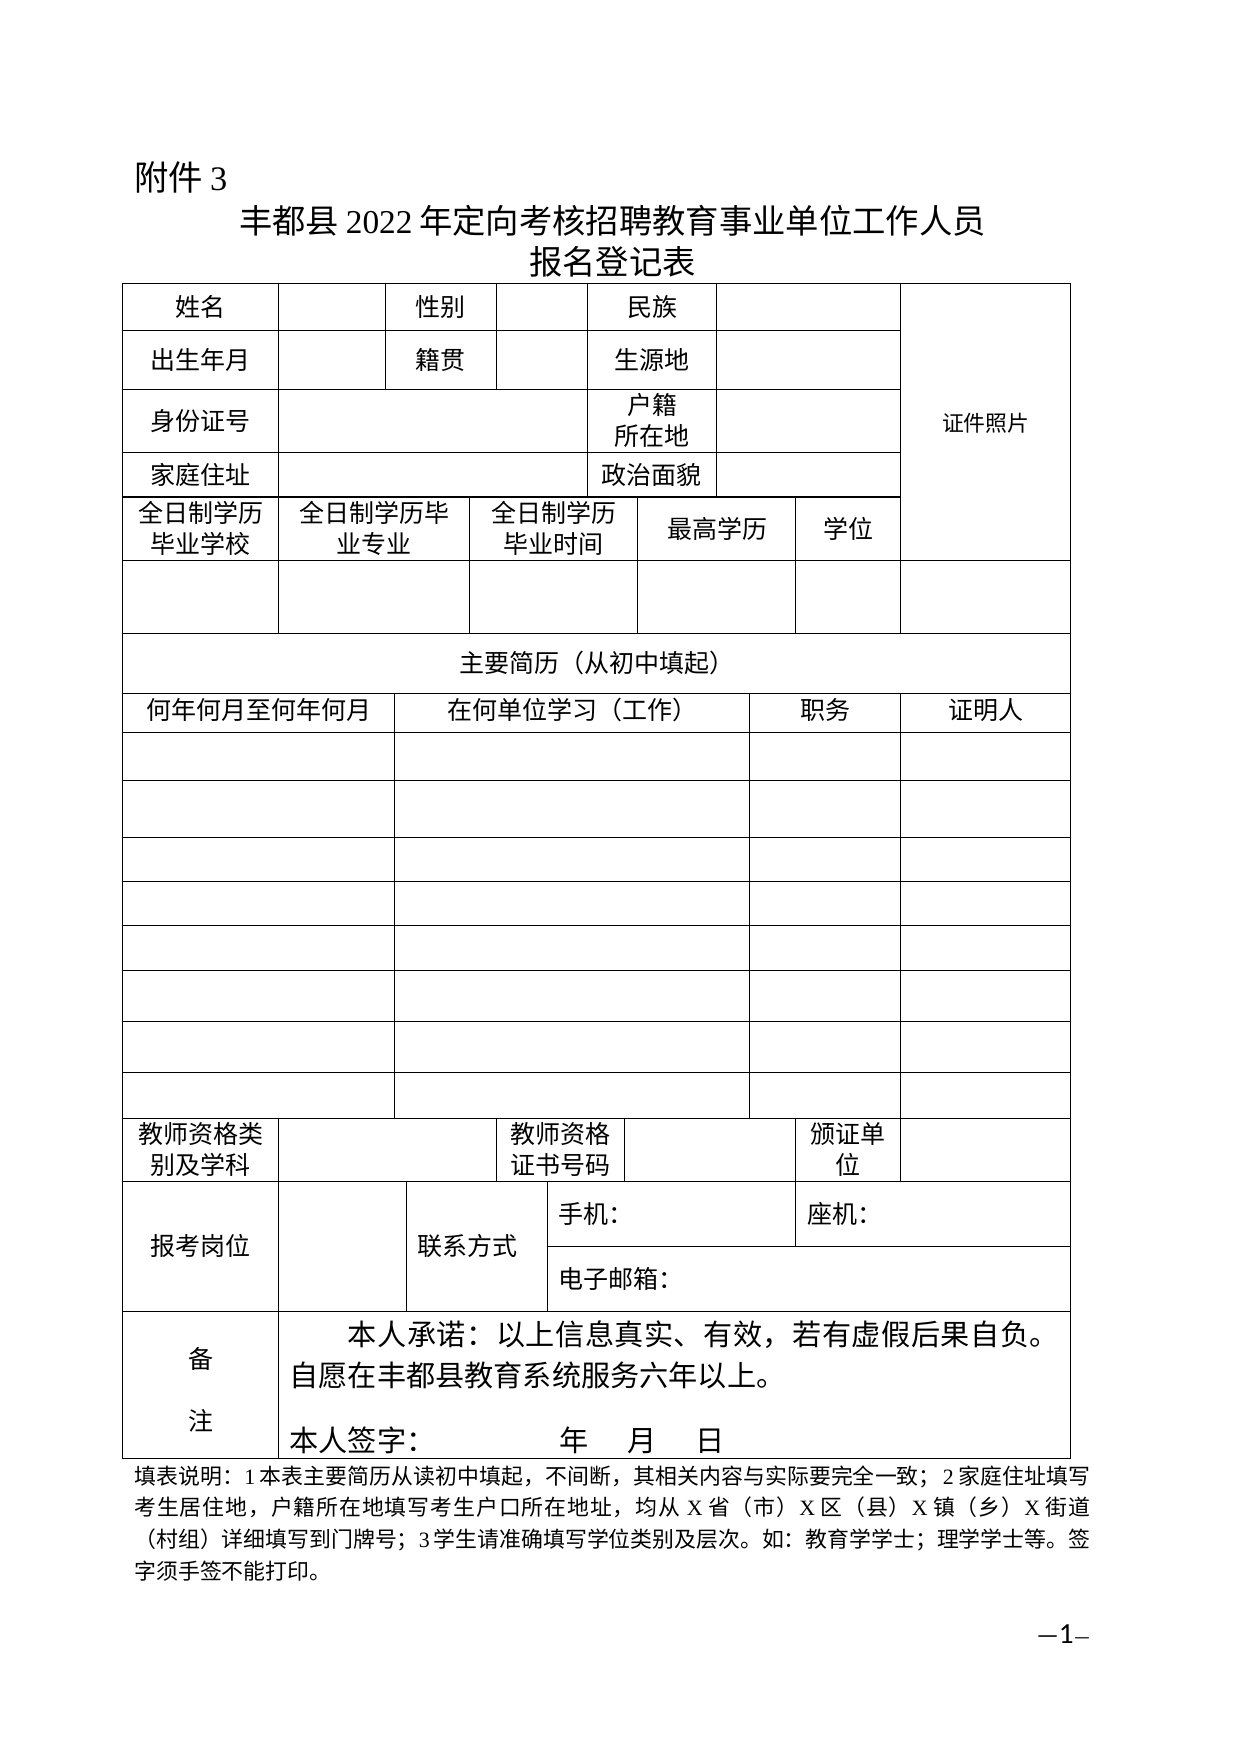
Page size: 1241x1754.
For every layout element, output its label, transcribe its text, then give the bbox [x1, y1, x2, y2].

table_cell 电子邮箱： [548, 1247, 1070, 1311]
table_cell [123, 926, 394, 970]
table_cell [395, 926, 749, 970]
text 填表说明：1本表主要简历从读初中填起，不间断，其相关内容与实际要完全一致；2家庭住址填写考生居住地，户籍所在地填写考生户口所在地址，均从X省（市）X区（县）X镇（乡）X街道（村组）详细填写到门牌号；3学生请准确填写学位类别及层次。如：教育学学士；理学学士等。签字须手签不能打印。 [134, 1459, 1090, 1585]
table_cell [750, 882, 900, 925]
table_cell 全日制学历毕业时间 [470, 498, 637, 560]
text 附件3 [134, 150, 1090, 200]
table_cell [395, 733, 749, 780]
table_cell [901, 838, 1070, 881]
table_cell 全日制学历毕业专业 [279, 498, 469, 560]
table_cell [395, 1022, 749, 1072]
table_cell [750, 1022, 900, 1072]
table_cell [395, 838, 749, 881]
table_cell 在何单位学习（工作） [395, 694, 749, 732]
table_cell [750, 971, 900, 1021]
table_cell [470, 561, 637, 633]
table_cell [123, 781, 394, 837]
table_cell [717, 390, 900, 452]
table_cell 证明人 [901, 694, 1070, 732]
table_cell 最高学历 [638, 498, 795, 560]
table_cell [717, 453, 900, 496]
table_header [497, 284, 587, 330]
table_cell 手机： [548, 1182, 795, 1246]
table_cell 户籍 所在地 [588, 390, 716, 452]
table_cell [279, 1182, 406, 1311]
table_cell 学位 [796, 498, 900, 560]
table_cell 全日制学历毕业学校 [123, 498, 278, 560]
table_cell [901, 1119, 1070, 1181]
table_cell [279, 453, 587, 496]
table_cell [901, 781, 1070, 837]
table_cell [123, 838, 394, 881]
text 丰都县2022年定向考核招聘教育事业单位工作人员 [134, 200, 1090, 241]
table_cell [123, 971, 394, 1021]
table_cell 教师资格类别及学科 [123, 1119, 278, 1181]
table_cell 籍贯 [386, 331, 496, 388]
table_header [717, 284, 900, 330]
table_header 民族 [588, 284, 716, 330]
table_cell [750, 838, 900, 881]
table_cell [123, 1073, 394, 1117]
table_cell 报考岗位 [123, 1182, 278, 1311]
table_cell 家庭住址 [123, 453, 278, 496]
table_cell [395, 1073, 749, 1117]
table_cell [279, 331, 385, 388]
table_cell [395, 971, 749, 1021]
table_cell [717, 331, 900, 388]
table_cell [901, 733, 1070, 780]
table_cell [395, 781, 749, 837]
table_cell [123, 561, 278, 633]
table_cell 教师资格证书号码 [497, 1119, 624, 1181]
table_cell 出生年月 [123, 331, 278, 388]
table_cell 备 注 [123, 1312, 278, 1458]
table_cell [901, 926, 1070, 970]
table_cell [123, 733, 394, 780]
table_cell 政治面貌 [588, 453, 716, 496]
table_cell [395, 882, 749, 925]
table_cell [123, 882, 394, 925]
table_cell [625, 1119, 795, 1181]
table_cell 职务 [750, 694, 900, 732]
table_cell [123, 1022, 394, 1072]
table_cell [497, 331, 587, 388]
table_cell 主要简历（从初中填起） [123, 634, 1070, 693]
table_cell 颁证单位 [796, 1119, 900, 1181]
table_header 证件照片 [901, 284, 1070, 560]
table_cell 何年何月至何年何月 [123, 694, 394, 732]
table_cell [279, 561, 469, 633]
table_cell [279, 390, 587, 452]
table_cell 本人承诺：以上信息真实、有效，若有虚假后果自负。自愿在丰都县教育系统服务六年以上。 本人签字： 年 月 日 [279, 1312, 1070, 1458]
table_cell [750, 926, 900, 970]
table_cell [796, 561, 900, 633]
table_cell [901, 561, 1070, 633]
table_cell [750, 1073, 900, 1117]
table_cell [901, 882, 1070, 925]
table_cell [901, 971, 1070, 1021]
table_cell 联系方式 [407, 1182, 547, 1311]
table_cell [750, 781, 900, 837]
table_cell 座机： [796, 1182, 1070, 1246]
table_header 姓名 [123, 284, 278, 330]
table_cell [638, 561, 795, 633]
table_header 性别 [386, 284, 496, 330]
table_header [279, 284, 385, 330]
table_cell 身份证号 [123, 390, 278, 452]
table_cell [901, 1022, 1070, 1072]
table_cell [901, 1073, 1070, 1117]
table_cell [279, 1119, 496, 1181]
table_cell 生源地 [588, 331, 716, 388]
text 报名登记表 [134, 241, 1090, 283]
table_cell [750, 733, 900, 780]
